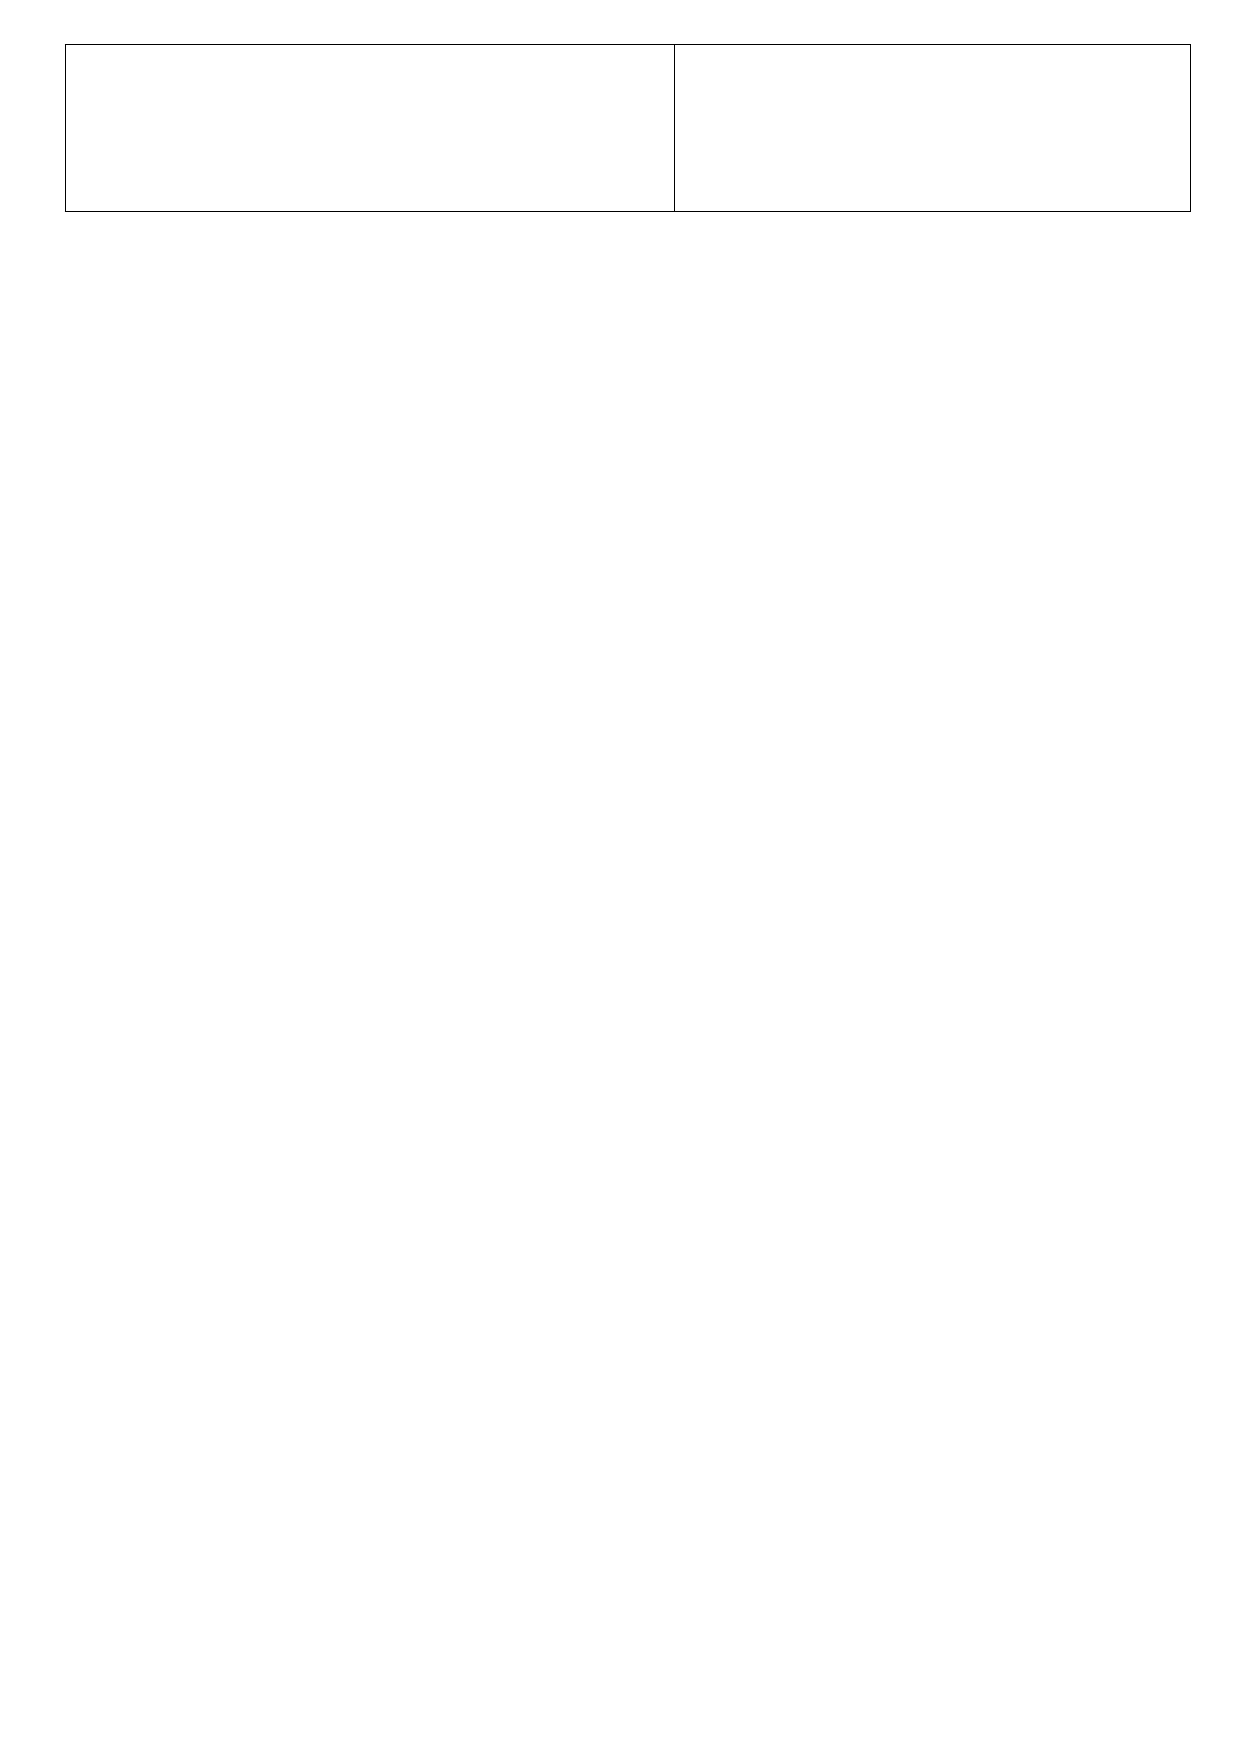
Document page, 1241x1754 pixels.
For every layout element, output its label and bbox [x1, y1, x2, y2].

table_cell [66, 45, 674, 211]
